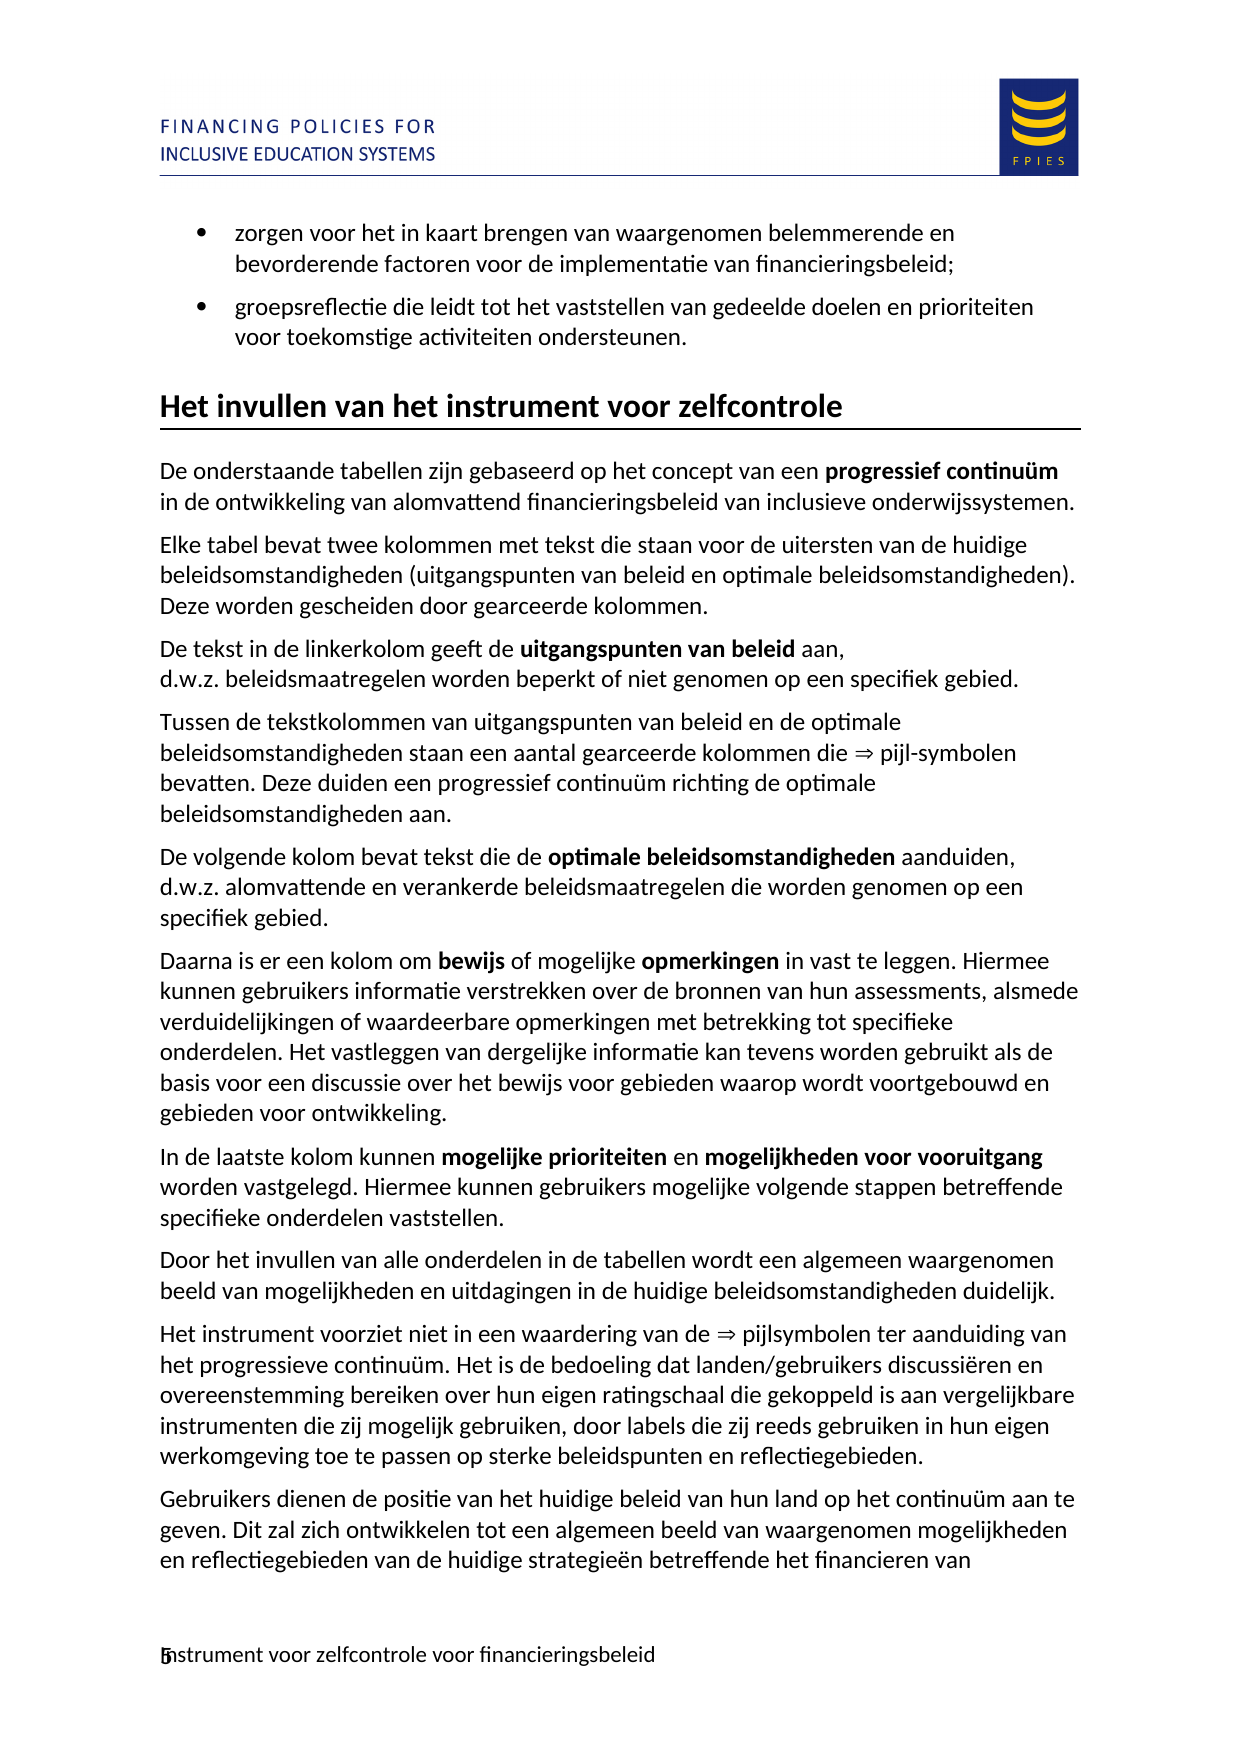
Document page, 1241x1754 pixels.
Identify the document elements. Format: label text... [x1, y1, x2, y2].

text De volgende kolom bevat tekst die de optimale beleidsomstandigheden aanduiden, d.w.z. alomvattende en verankerde beleidsmaatregelen die worden genomen op een specifiek gebied. [159, 841, 1081, 932]
list groepsreflectie die leidt tot het vaststellen van gedeelde doelen en prioriteiten voor toekomstige activiteiten ondersteunen. [197, 291, 1081, 352]
text In de laatste kolom kunnen mogelijke prioriteiten en mogelijkheden voor vooruitgang worden vastgelegd. Hiermee kunnen gebruikers mogelijke volgende stappen betreffende specifieke onderdelen vaststellen. [159, 1141, 1081, 1232]
text Het instrument voorziet niet in een waardering van de pijlsymbolen ter aanduiding van het progressieve continuüm. Het is de bedoeling dat landen/gebruikers discussiëren en overeenstemming bereiken over hun eigen ratingschaal die gekoppeld is aan vergelijkbare instrumenten die zij mogelijk gebruiken, door labels die zij reeds gebruiken in hun eigen werkomgeving toe te passen op sterke beleidspunten en reflectiegebieden. [159, 1318, 1081, 1471]
text De tekst in de linkerkolom geeft de uitgangspunten van beleid aan, d.w.z. beleidsmaatregelen worden beperkt of niet genomen op een specifiek gebied. [159, 633, 1081, 694]
text Tussen de tekstkolommen van uitgangspunten van beleid en de optimale beleidsomstandigheden staan een aantal gearceerde kolommen die pijl-symbolen bevatten. Deze duiden een progressief continuüm richting de optimale beleidsomstandigheden aan. [159, 706, 1081, 828]
text Elke tabel bevat twee kolommen met tekst die staan voor de uitersten van de huidige beleidsomstandigheden (uitgangspunten van beleid en optimale beleidsomstandigheden). Deze worden gescheiden door gearceerde kolommen. [159, 529, 1081, 620]
subtitle Het invullen van het instrument voor zelfcontrole [159, 385, 1081, 430]
text De onderstaande tabellen zijn gebaseerd op het concept van een progressief continuüm in de ontwikkeling van alomvattend financieringsbeleid van inclusieve onderwijssystemen. [159, 455, 1081, 516]
list zorgen voor het in kaart brengen van waargenomen belemmerende en bevorderende factoren voor de implementatie van financieringsbeleid; [197, 217, 1081, 278]
text Daarna is er een kolom om bewijs of mogelijke opmerkingen in vast te leggen. Hiermee kunnen gebruikers informatie verstrekken over de bronnen van hun assessments, alsmede verduidelijkingen of waardeerbare opmerkingen met betrekking tot specifieke onderdelen. Het vastleggen van dergelijke informatie kan tevens worden gebruikt als de basis voor een discussie over het bewijs voor gebieden waarop wordt voortgebouwd en gebieden voor ontwikkeling. [159, 945, 1081, 1128]
picture [159, 73, 1080, 189]
text Door het invullen van alle onderdelen in de tabellen wordt een algemeen waargenomen beeld van mogelijkheden en uitdagingen in de huidige beleidsomstandigheden duidelijk. [159, 1245, 1081, 1306]
